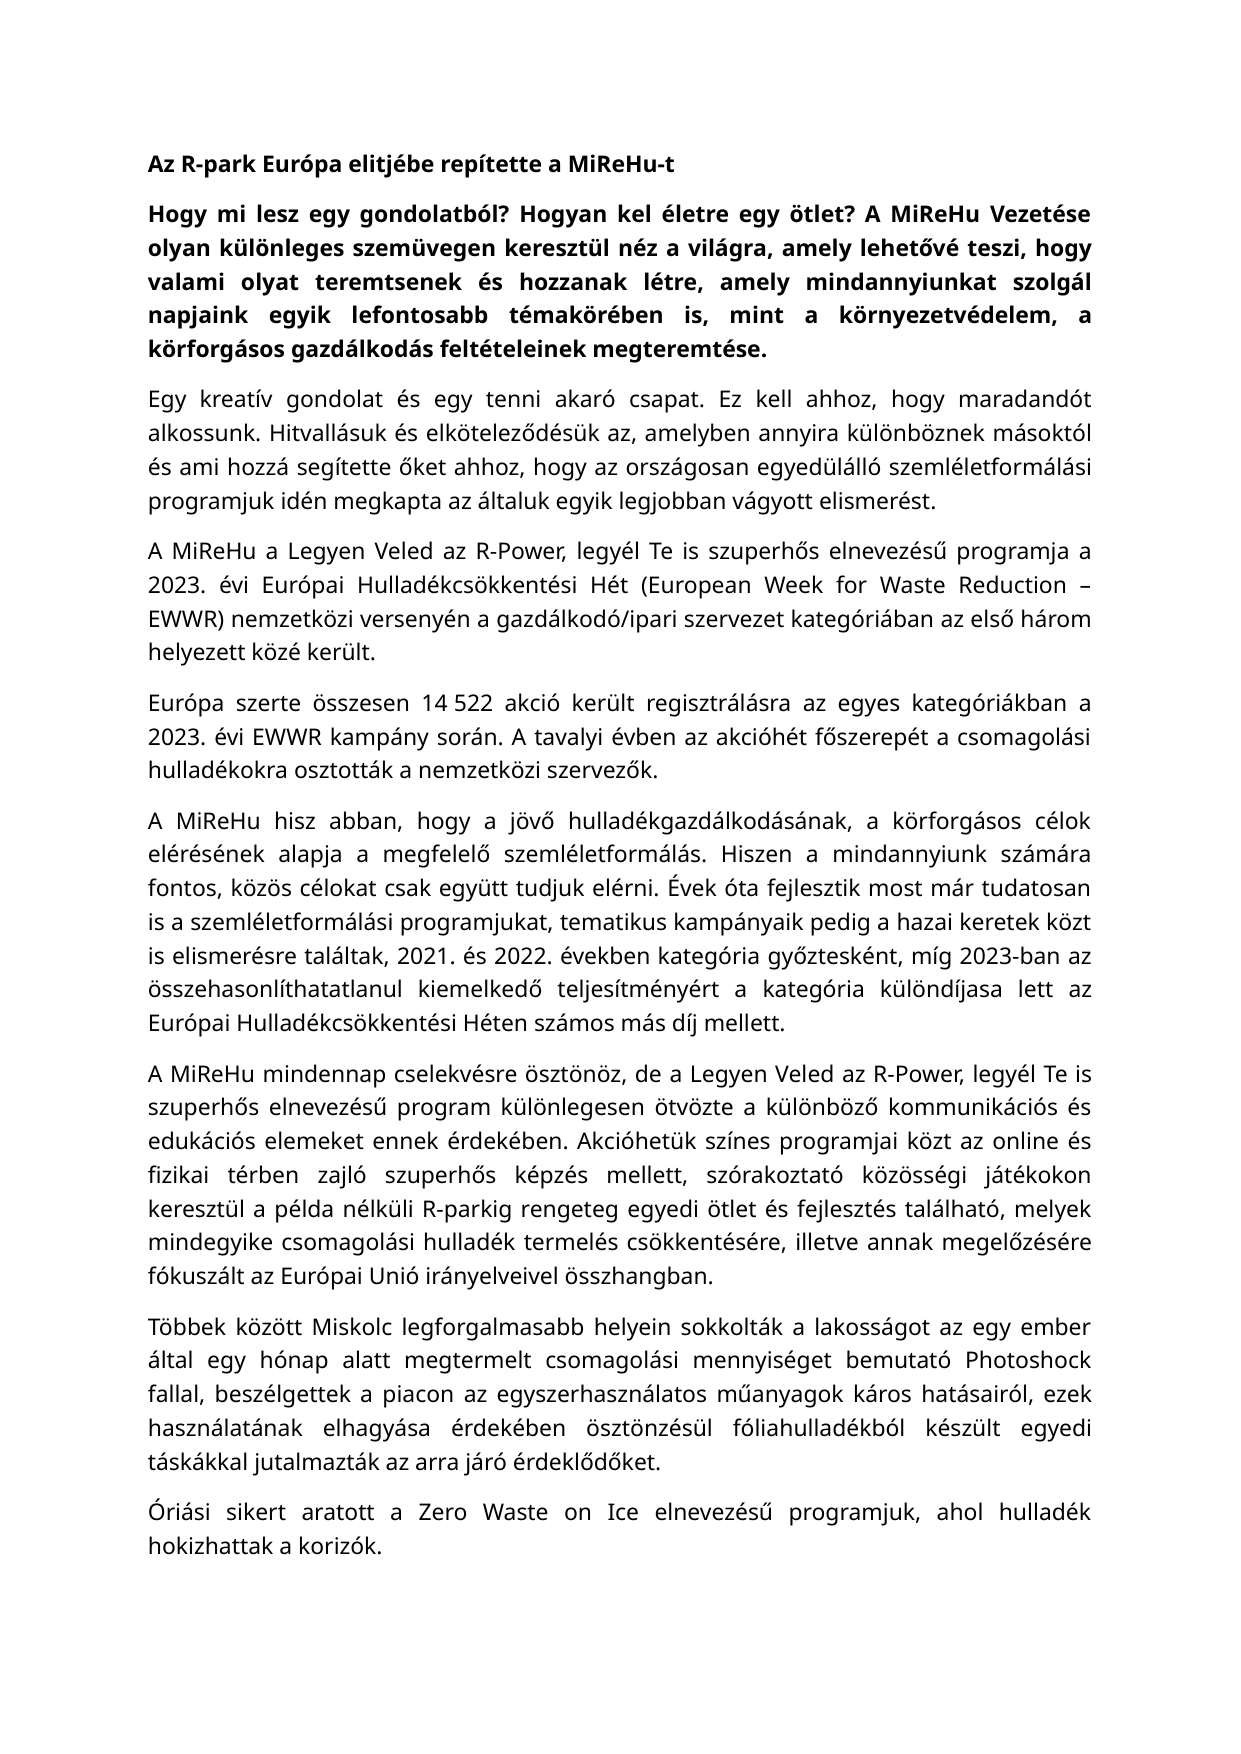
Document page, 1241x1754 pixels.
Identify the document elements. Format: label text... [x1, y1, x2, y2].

text A MiReHu hisz abban, hogy a jövő hulladékgazdálkodásának, a körforgásos célok elérésének alapja a megfelelő szemléletformálás. Hiszen a mindannyiunk számára fontos, közös célokat csak együtt tudjuk elérni. Évek óta fejlesztik most már tudatosan is a szemléletformálási programjukat, tematikus kampányaik pedig a hazai keretek közt is elismerésre találtak, 2021. és 2022. években kategória győztesként, míg 2023-ban az összehasonlíthatatlanul kiemelkedő teljesítményért a kategória különdíjasa lett az Európai Hulladékcsökkentési Héten számos más díj mellett. [148, 805, 1093, 1038]
text Egy kreatív gondolat és egy tenni akaró csapat. Ez kell ahhoz, hogy maradandót alkossunk. Hitvallásuk és elköteleződésük az, amelyben annyira különböznek másoktól és ami hozzá segítette őket ahhoz, hogy az országosan egyedülálló szemléletformálási programjuk idén megkapta az általuk egyik legjobban vágyott elismerést. [148, 383, 1093, 516]
text Többek között Miskolc legforgalmasabb helyein sokkolták a lakosságot az egy ember által egy hónap alatt megtermelt csomagolási mennyiséget bemutató Photoshock fallal, beszélgettek a piacon az egyszerhasználatos műanyagok káros hatásairól, ezek használatának elhagyása érdekében ösztönzésül fóliahulladékból készült egyedi táskákkal jutalmazták az arra járó érdeklődőket. [148, 1311, 1093, 1477]
text Hogy mi lesz egy gondolatból? Hogyan kel életre egy ötlet? A MiReHu Vezetése olyan különleges szemüvegen keresztül néz a világra, amely lehetővé teszi, hogy valami olyat teremtsenek és hozzanak létre, amely mindannyiunkat szolgál napjaink egyik lefontosabb témakörében is, mint a környezetvédelem, a körforgásos gazdálkodás feltételeinek megteremtése. [148, 198, 1093, 364]
text Az R-park Európa elitjébe repítette a MiReHu-t [148, 148, 1093, 179]
text A MiReHu a Legyen Veled az R-Power, legyél Te is szuperhős elnevezésű programja a 2023. évi Európai Hulladékcsökkentési Hét (European Week for Waste Reduction – EWWR) nemzetközi versenyén a gazdálkodó/ipari szervezet kategóriában az első három helyezett közé került. [148, 535, 1093, 668]
text Óriási sikert aratott a Zero Waste on Ice elnevezésű programjuk, ahol hulladék hokizhattak a korizók. [148, 1496, 1093, 1561]
text A MiReHu mindennap cselekvésre ösztönöz, de a Legyen Veled az R-Power, legyél Te is szuperhős elnevezésű program különlegesen ötvözte a különböző kommunikációs és edukációs elemeket ennek érdekében. Akcióhetük színes programjai közt az online és fizikai térben zajló szuperhős képzés mellett, szórakoztató közösségi játékokon keresztül a példa nélküli R-parkig rengeteg egyedi ötlet és fejlesztés található, melyek mindegyike csomagolási hulladék termelés csökkentésére, illetve annak megelőzésére fókuszált az Európai Unió irányelveivel összhangban. [148, 1058, 1093, 1291]
text Európa szerte összesen 14 522 akció került regisztrálásra az egyes kategóriákban a 2023. évi EWWR kampány során. A tavalyi évben az akcióhét főszerepét a csomagolási hulladékokra osztották a nemzetközi szervezők. [148, 687, 1093, 786]
